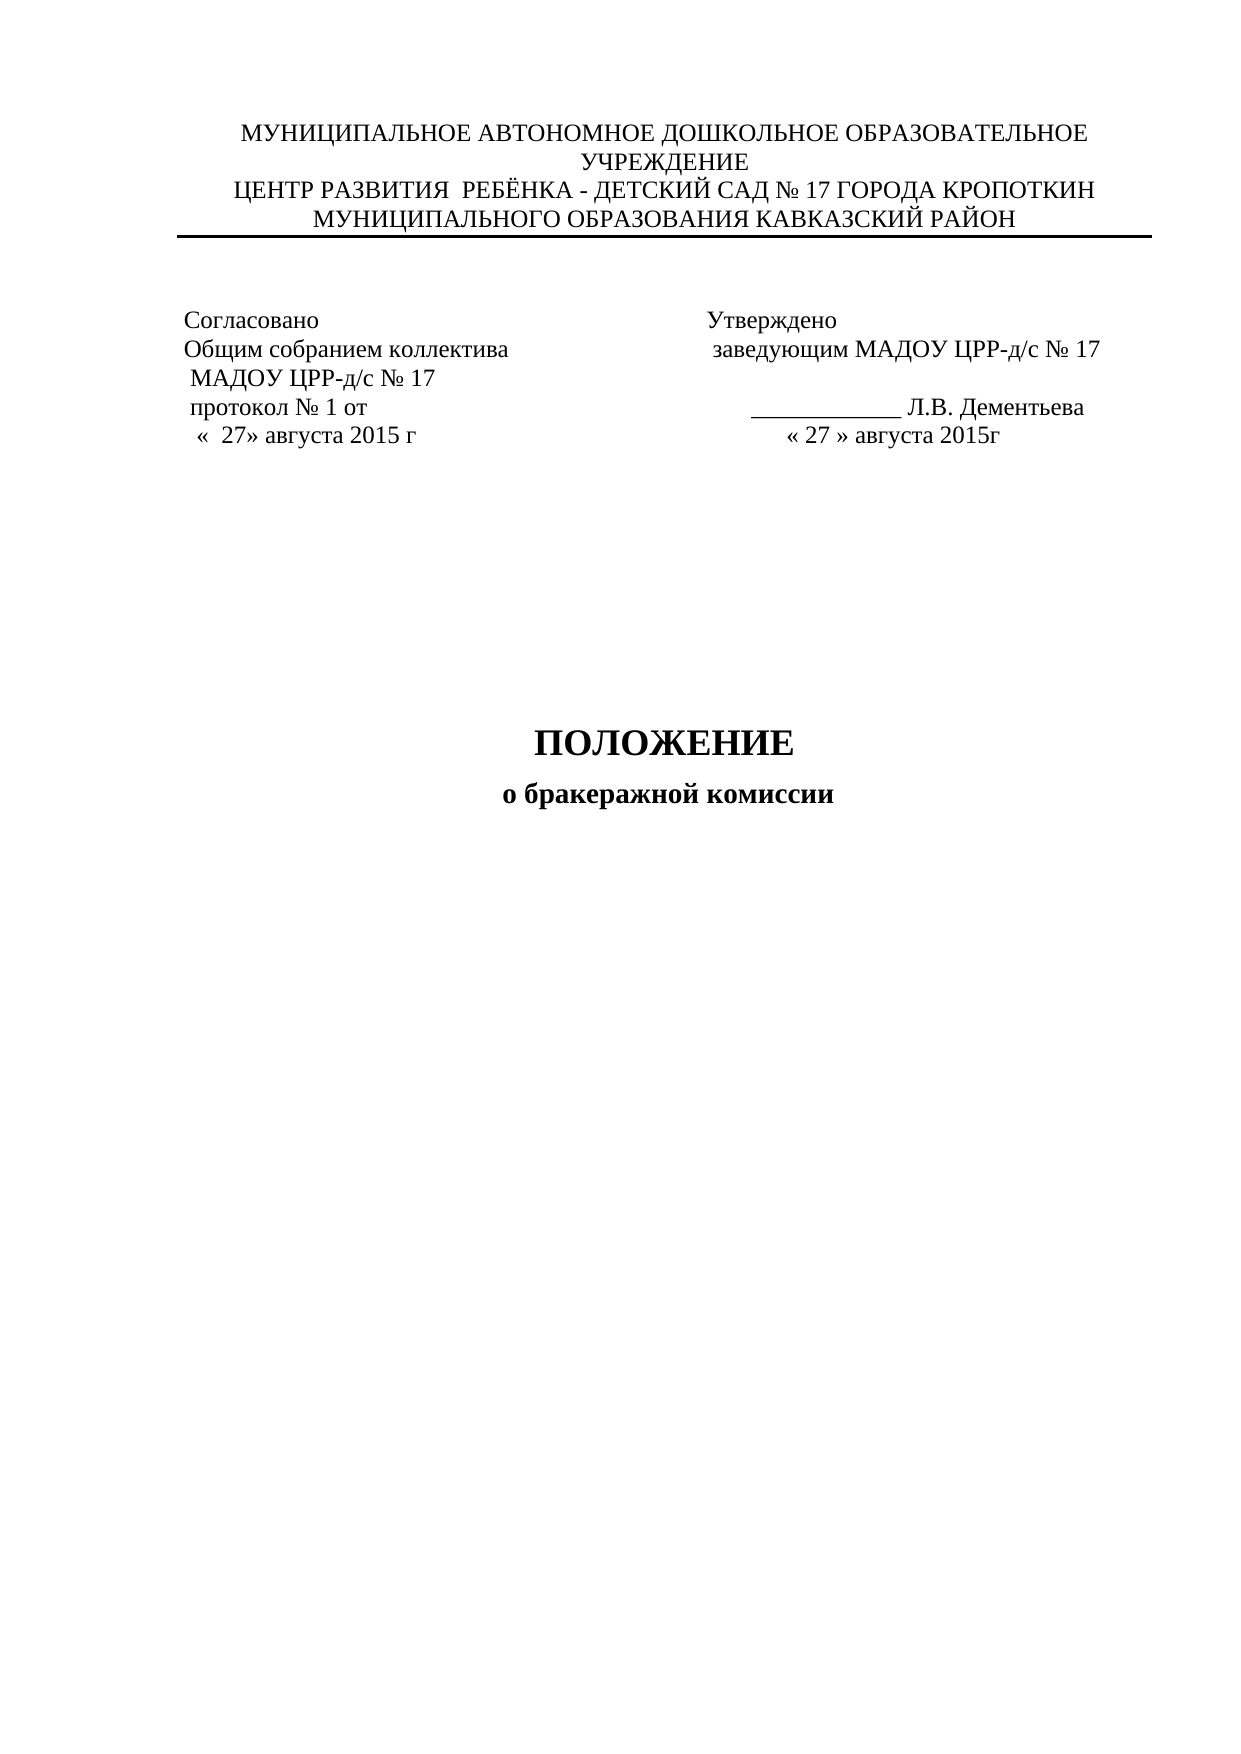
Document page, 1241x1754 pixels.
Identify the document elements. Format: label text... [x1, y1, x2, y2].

title ПОЛОЖЕНИЕ [177, 721, 1152, 764]
text ЦЕНТР РАЗВИТИЯ РЕБЁНКА - ДЕТСКИЙ САД № 17 ГОРОДА КРОПОТКИН [177, 176, 1152, 204]
text МУНИЦИПАЛЬНОГО ОБРАЗОВАНИЯ КАВКАЗСКИЙ РАЙОН [177, 204, 1152, 235]
text Общим собранием коллектива заведующим МАДОУ ЦРР-д/с № 17 [177, 334, 1152, 363]
text « 27» августа 2015 г « 27 » августа 2015г [177, 420, 1152, 449]
text протокол № 1 от ____________ Л.В. Дементьева [177, 392, 1152, 420]
text о бракеражной комиссии [177, 776, 1152, 810]
text УЧРЕЖДЕНИЕ [177, 147, 1152, 176]
text Согласовано Утверждено [177, 305, 1152, 334]
text МУНИЦИПАЛЬНОЕ АВТОНОМНОЕ ДОШКОЛЬНОЕ ОБРАЗОВАТЕЛЬНОЕ [177, 118, 1152, 147]
text МАДОУ ЦРР-д/с № 17 [177, 363, 1152, 392]
